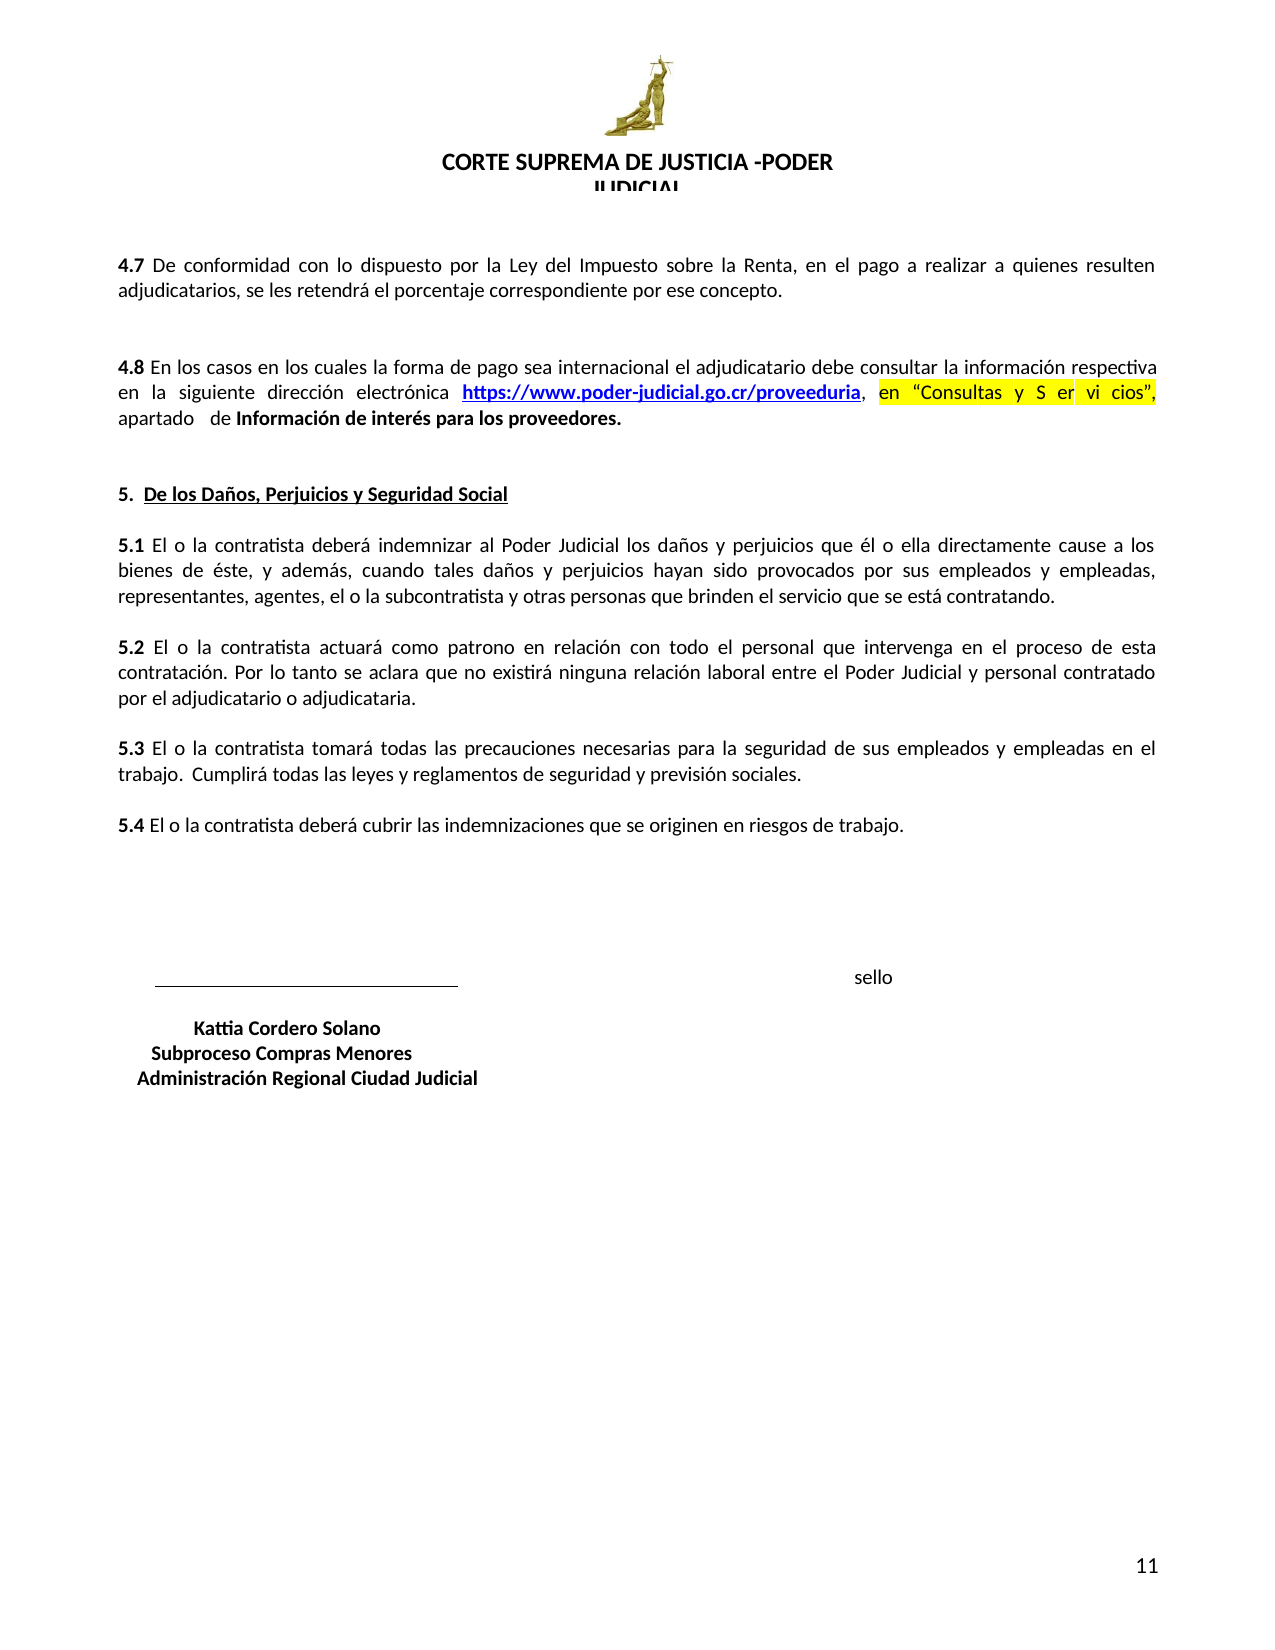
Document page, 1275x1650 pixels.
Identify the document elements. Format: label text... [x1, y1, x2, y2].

list El o la contratista actuará como patrono en relación con todo el personal que intervenga en el proceso de esta contratación. Por lo tanto se aclara que no existirá ninguna relación laboral entre el Poder Judicial y personal contratado por el adjudicatario o adjudicataria. [118, 634, 1156, 710]
list En los casos en los cuales la forma de pago sea internacional el adjudicatario debe consultar la información respectiva en la siguiente dirección electrónica https://www.poder-judicial.go.cr/proveeduria, en “Consultas y S er vi cios”, apartado de Información de interés para los proveedores. [118, 354, 1157, 430]
list De conformidad con lo dispuesto por la Ley del Impuesto sobre la Renta, en el pago a realizar a quienes resulten adjudicatarios, se les retendrá el porcentaje correspondiente por ese concepto. [118, 252, 1156, 303]
picture [601, 55, 674, 136]
text sello [854, 964, 1171, 990]
list El o la contratista tomará todas las precauciones necesarias para la seguridad de sus empleados y empleadas en el trabajo. Cumplirá todas las leyes y reglamentos de seguridad y previsión sociales. [118, 736, 1156, 786]
subtitle Kattia Cordero Solano Subproceso Compras Menores [151, 1015, 413, 1066]
list El o la contratista deberá cubrir las indemnizaciones que se originen en riesgos de trabajo. [118, 812, 1171, 837]
list El o la contratista deberá indemnizar al Poder Judicial los daños y perjuicios que él o ella directamente cause a los bienes de éste, y además, cuando tales daños y perjuicios hayan sido provocados por sus empleados y empleadas, representantes, agentes, el o la subcontratista y otras personas que brinden el servicio que se está contratando. [118, 532, 1156, 608]
text Administración Regional Ciudad Judicial [137, 1066, 479, 1091]
subtitle De los Daños, Perjuicios y Seguridad Social [118, 481, 1171, 506]
